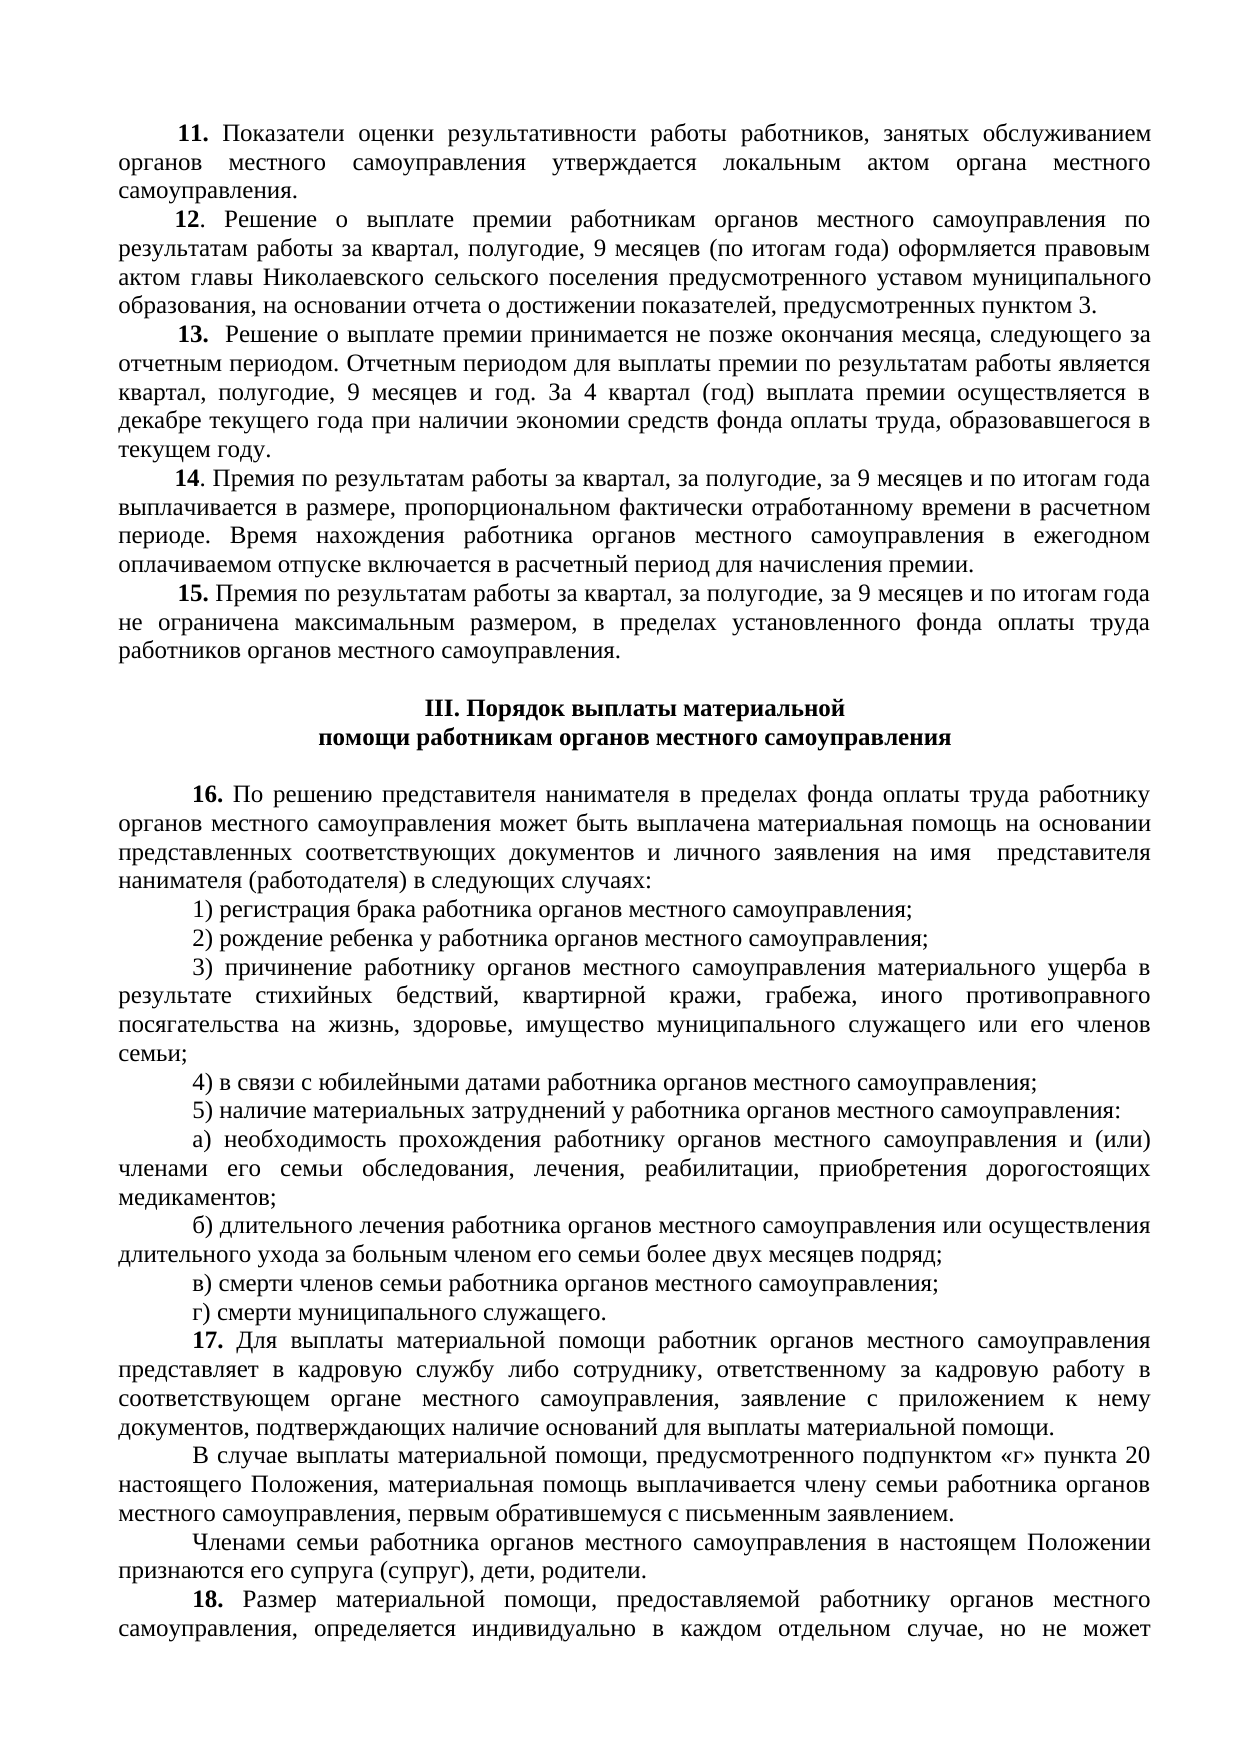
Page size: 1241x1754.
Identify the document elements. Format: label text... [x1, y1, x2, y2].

text 3) причинение работнику органов местного самоуправления материального ущерба в результате стихийных бедствий, квартирной кражи, грабежа, иного противоправного посягательства на жизнь, здоровье, имущество муниципального служащего или его членов семьи; [118, 952, 1152, 1067]
text 17. Для выплаты материальной помощи работник органов местного самоуправления представляет в кадровую службу либо сотруднику, ответственному за кадровую работу в соответствующем органе местного самоуправления, заявление с приложением к нему документов, подтверждающих наличие оснований для выплаты материальной помощи. [118, 1326, 1152, 1441]
text 15. Премия по результатам работы за квартал, за полугодие, за 9 месяцев и по итогам года не ограничена максимальным размером, в пределах установленного фонда оплаты труда работников органов местного самоуправления. [118, 578, 1152, 664]
text 13. Решение о выплате премии принимается не позже окончания месяца, следующего за отчетным периодом. Отчетным периодом для выплаты премии по результатам работы является квартал, полугодие, 9 месяцев и год. За 4 квартал (год) выплата премии осуществляется в декабре текущего года при наличии экономии средств фонда оплаты труда, образовавшегося в текущем году. [118, 319, 1152, 463]
text 2) рождение ребенка у работника органов местного самоуправления; [118, 923, 1152, 952]
text 1) регистрация брака работника органов местного самоуправления; [118, 894, 1152, 923]
text а) необходимость прохождения работнику органов местного самоуправления и (или) членами его семьи обследования, лечения, реабилитации, приобретения дорогостоящих медикаментов; [118, 1124, 1152, 1211]
text Членами семьи работника органов местного самоуправления в настоящем Положении признаются его супруга (супруг), дети, родители. [118, 1527, 1152, 1584]
text 5) наличие материальных затруднений у работника органов местного самоуправления: [118, 1096, 1152, 1124]
text в) смерти членов семьи работника органов местного самоуправления; [118, 1268, 1152, 1297]
text В случае выплаты материальной помощи, предусмотренного подпунктом «г» пункта 20 настоящего Положения, материальная помощь выплачивается члену семьи работника органов местного самоуправления, первым обратившемуся с письменным заявлением. [118, 1441, 1152, 1527]
list 16. По решению представителя нанимателя в пределах фонда оплаты труда работнику органов местного самоуправления может быть выплачена материальная помощь на основании представленных соответствующих документов и личного заявления на имя представителя нанимателя (работодателя) в следующих случаях: [118, 779, 1152, 894]
text помощи работникам органов местного самоуправления [118, 722, 1152, 751]
text г) смерти муниципального служащего. [118, 1297, 1152, 1326]
text 11. Показатели оценки результативности работы работников, занятых обслуживанием органов местного самоуправления утверждается локальным актом органа местного самоуправления. [118, 118, 1152, 204]
text 12. Решение о выплате премии работникам органов местного самоуправления по результатам работы за квартал, полугодие, 9 месяцев (по итогам года) оформляется правовым актом главы Николаевского сельского поселения предусмотренного уставом муниципального образования, на основании отчета о достижении показателей, предусмотренных пунктом 3. [118, 204, 1152, 319]
text 14. Премия по результатам работы за квартал, за полугодие, за 9 месяцев и по итогам года выплачивается в размере, пропорциональном фактически отработанному времени в расчетном периоде. Время нахождения работника органов местного самоуправления в ежегодном оплачиваемом отпуске включается в расчетный период для начисления премии. [118, 463, 1152, 578]
text 4) в связи с юбилейными датами работника органов местного самоуправления; [118, 1067, 1152, 1096]
text III. Порядок выплаты материальной [118, 693, 1152, 722]
text б) длительного лечения работника органов местного самоуправления или осуществления длительного ухода за больным членом его семьи более двух месяцев подряд; [118, 1211, 1152, 1268]
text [118, 1584, 1152, 1642]
